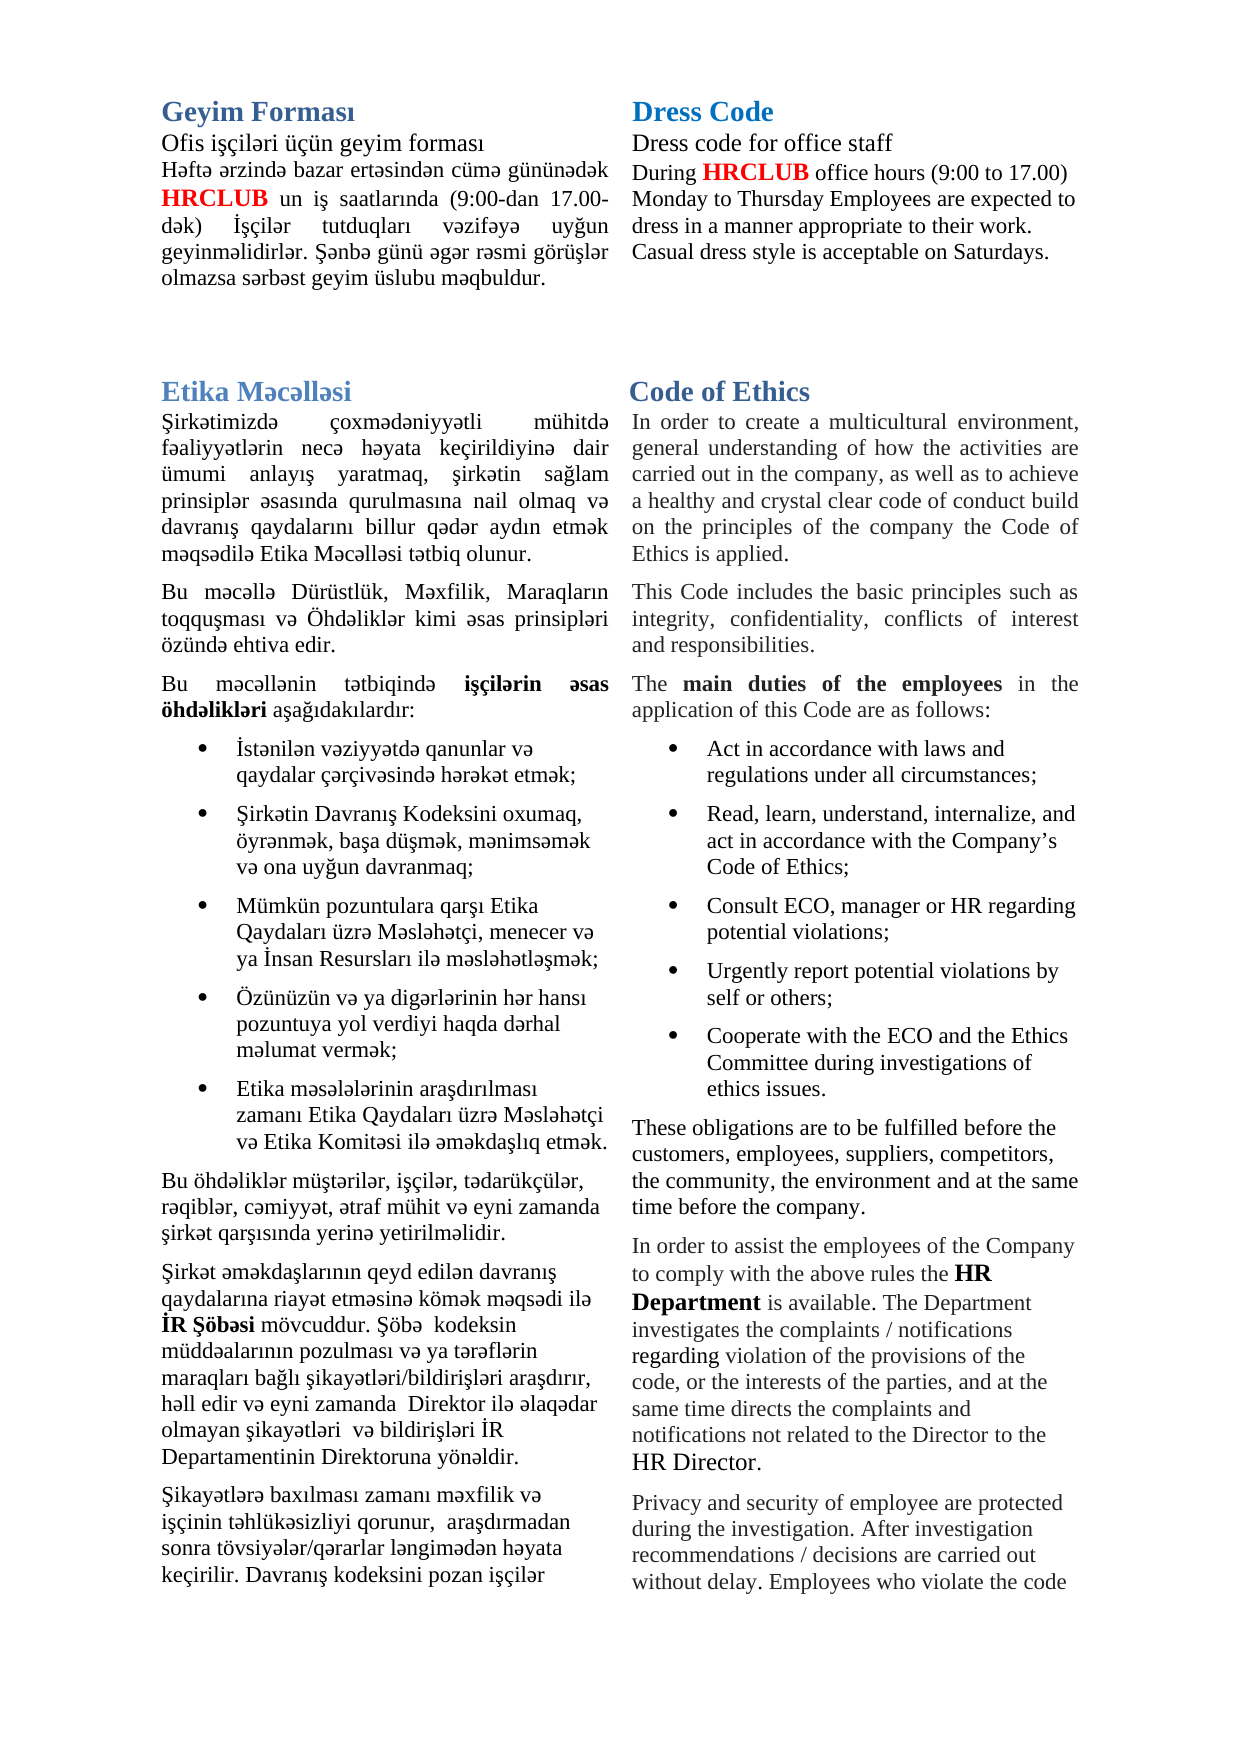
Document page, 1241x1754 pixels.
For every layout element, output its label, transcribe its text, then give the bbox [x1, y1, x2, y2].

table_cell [150, 408, 620, 1594]
table_cell Geyim Forması Dress Code [150, 44, 1090, 128]
table_cell Dress code for office staff During HRCLUB office hours (9:00 to 17.00) Monday to Thursday Employees are expected to dress in a manner appropriate to their work. Casual dress style is acceptable on Saturdays. [620, 128, 1090, 324]
table_cell Etika Məcəlləsi Code of Ethics [150, 324, 1090, 408]
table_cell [620, 408, 1090, 1594]
table_cell Ofis işçiləri üçün geyim forması Həftə ərzində bazar ertəsindən cümə gününədək HRCLUB un iş saatlarında (9:00-dan 17.00-dək) İşçilər tutduqları vəzifəyə uyğun geyinməlidirlər. Şənbə günü əgər rəsmi görüşlər olmazsa sərbəst geyim üslubu məqbuldur. [150, 128, 620, 324]
